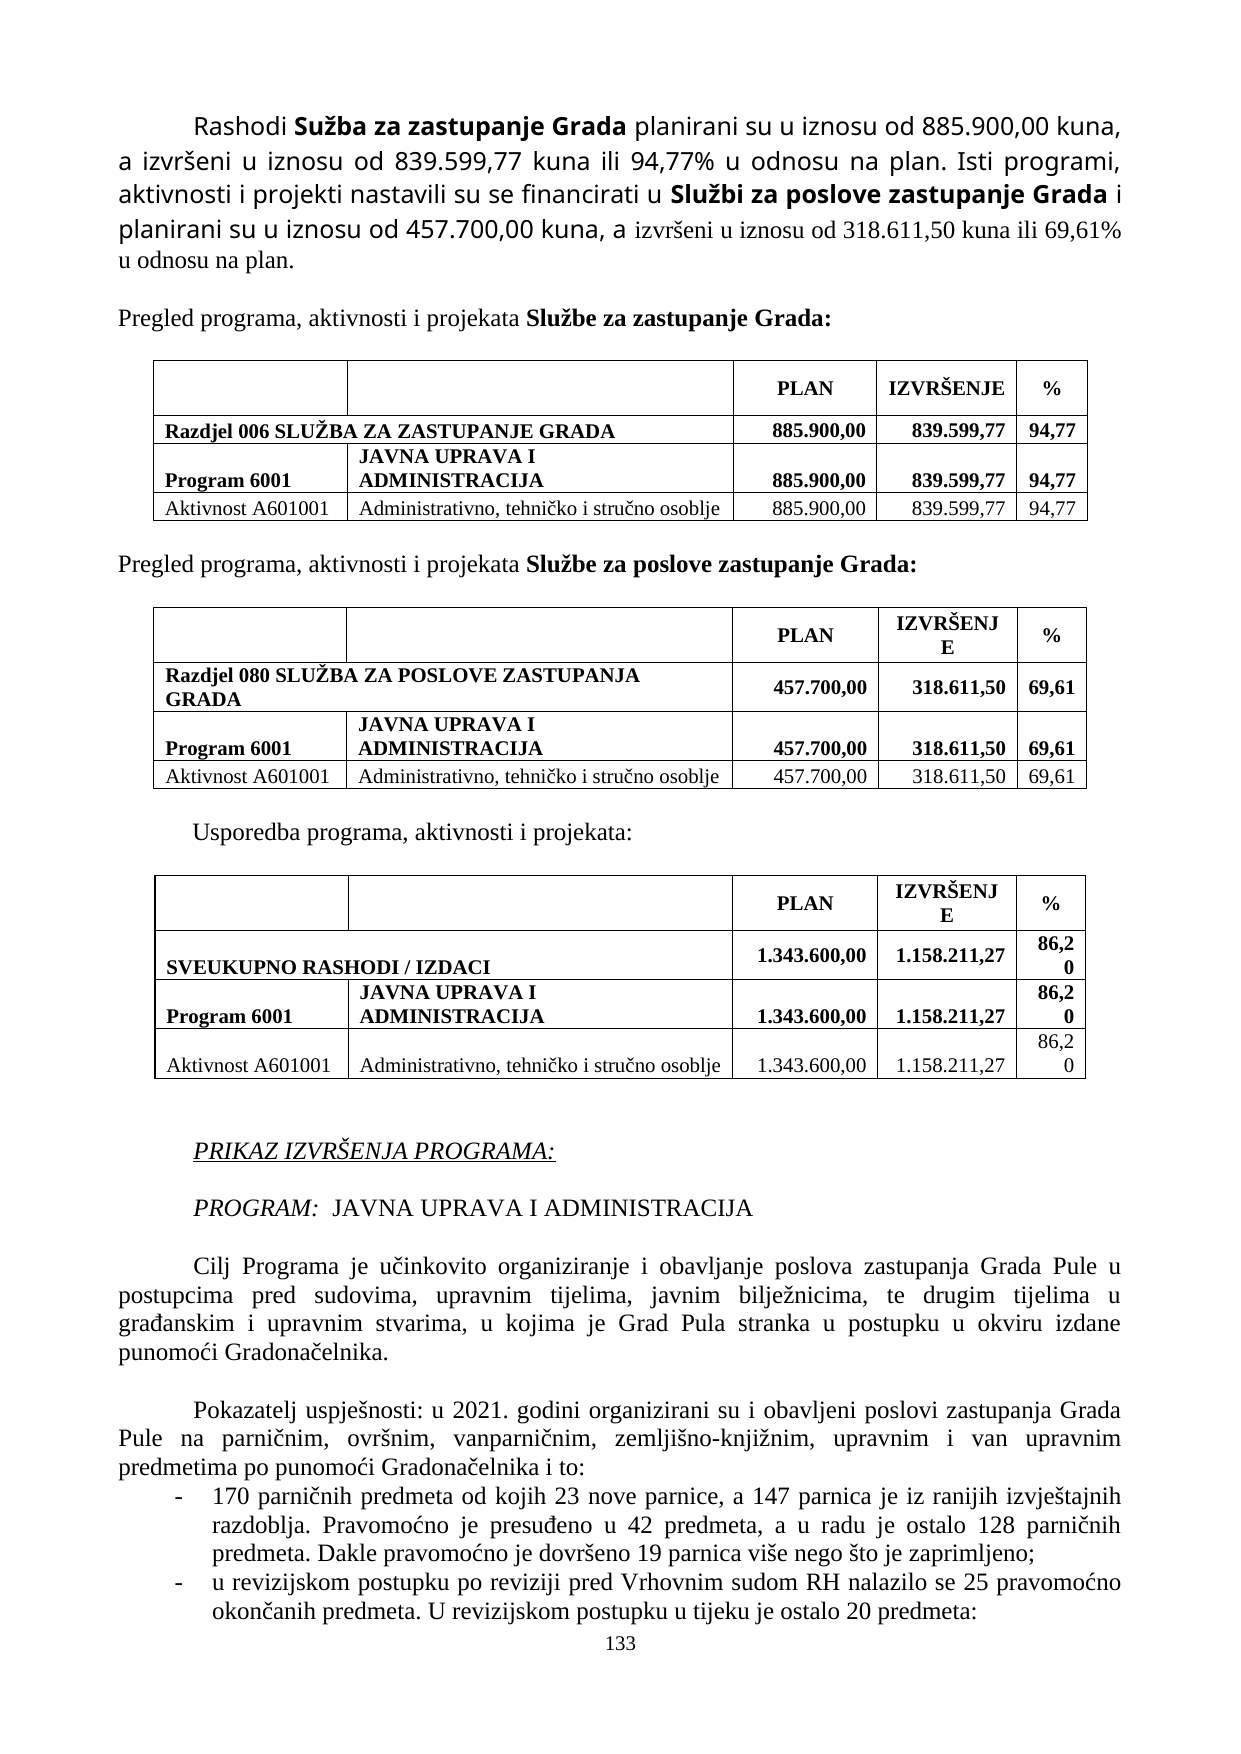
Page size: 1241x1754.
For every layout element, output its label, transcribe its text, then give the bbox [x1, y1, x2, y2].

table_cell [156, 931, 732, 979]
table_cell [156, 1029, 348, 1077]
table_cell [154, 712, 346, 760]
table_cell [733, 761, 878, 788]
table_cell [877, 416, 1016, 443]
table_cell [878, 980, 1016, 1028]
text Cilj Programa je učinkovito organiziranje i obavljanje poslova zastupanja Grada Pule u postupcima pred sudovima, upravnim tijelima, javnim bilježnicima, te drugim tijelima u građanskim i upravnim stvarima, u kojima je Grad Pula stranka u postupku u okviru izdane punomoći Gradonačelnika. [118, 1251, 1122, 1366]
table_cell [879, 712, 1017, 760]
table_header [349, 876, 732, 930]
list u revizijskom postupku po reviziji pred Vrhovnim sudom RH nalazilo se 25 pravomoćno okončanih predmeta. U revizijskom postupku u tijeku je ostalo 20 predmeta: [174, 1567, 1122, 1625]
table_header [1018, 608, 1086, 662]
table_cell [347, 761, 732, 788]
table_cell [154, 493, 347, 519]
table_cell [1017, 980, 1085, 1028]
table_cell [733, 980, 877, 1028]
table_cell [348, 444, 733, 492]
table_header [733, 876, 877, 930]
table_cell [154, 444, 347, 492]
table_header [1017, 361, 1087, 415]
text PROGRAM: JAVNA UPRAVA I ADMINISTRACIJA [193, 1193, 1122, 1222]
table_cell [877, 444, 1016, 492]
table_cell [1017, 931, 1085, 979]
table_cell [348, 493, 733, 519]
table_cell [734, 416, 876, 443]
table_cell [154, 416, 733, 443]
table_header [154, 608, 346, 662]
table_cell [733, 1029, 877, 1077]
text PRIKAZ IZVRŠENJA PROGRAMA: [118, 1136, 1122, 1165]
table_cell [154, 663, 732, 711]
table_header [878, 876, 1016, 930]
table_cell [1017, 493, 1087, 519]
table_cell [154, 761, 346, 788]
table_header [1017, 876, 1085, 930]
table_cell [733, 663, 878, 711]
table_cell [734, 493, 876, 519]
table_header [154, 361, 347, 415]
text Rashodi Sužba za zastupanje Grada planirani su u iznosu od 885.900,00 kuna, a izvršeni u iznosu od 839.599,77 kuna ili 94,77% u odnosu na plan. Isti programi, aktivnosti i projekti nastavili su se financirati u Službi za poslove zastupanje Grada i planirani su u iznosu od 457.700,00 kuna, a izvršeni u iznosu od 318.611,50 kuna ili 69,61% u odnosu na plan. [118, 109, 1122, 274]
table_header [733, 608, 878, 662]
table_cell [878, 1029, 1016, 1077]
list 170 parničnih predmeta od kojih 23 nove parnice, a 147 parnica je iz ranijih izvještajnih razdoblja. Pravomoćno je presuđeno u 42 predmeta, a u radu je ostalo 128 parničnih predmeta. Dakle pravomoćno je dovršeno 19 parnica više nego što je zaprimljeno; [174, 1481, 1122, 1567]
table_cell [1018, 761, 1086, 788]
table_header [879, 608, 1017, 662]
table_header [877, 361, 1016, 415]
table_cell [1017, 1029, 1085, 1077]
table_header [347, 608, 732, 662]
text Usporedba programa, aktivnosti i projekata: [133, 817, 1122, 846]
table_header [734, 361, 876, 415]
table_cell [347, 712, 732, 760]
text Pregled programa, aktivnosti i projekata Službe za zastupanje Grada: [118, 303, 1122, 332]
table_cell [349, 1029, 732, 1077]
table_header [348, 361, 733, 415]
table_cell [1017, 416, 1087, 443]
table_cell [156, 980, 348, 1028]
text Pregled programa, aktivnosti i projekata Službe za poslove zastupanje Grada: [118, 549, 1122, 578]
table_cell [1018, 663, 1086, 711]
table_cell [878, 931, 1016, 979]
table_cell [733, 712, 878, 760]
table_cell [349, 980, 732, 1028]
text Pokazatelj uspješnosti: u 2021. godini organizirani su i obavljeni poslovi zastupanja Grada Pule na parničnim, ovršnim, vanparničnim, zemljišno-knjižnim, upravnim i van upravnim predmetima po punomoći Gradonačelnika i to: [118, 1395, 1122, 1481]
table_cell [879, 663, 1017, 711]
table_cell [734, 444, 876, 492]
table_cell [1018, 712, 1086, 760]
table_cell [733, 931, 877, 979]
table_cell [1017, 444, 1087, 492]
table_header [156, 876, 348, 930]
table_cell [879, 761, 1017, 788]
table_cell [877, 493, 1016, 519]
